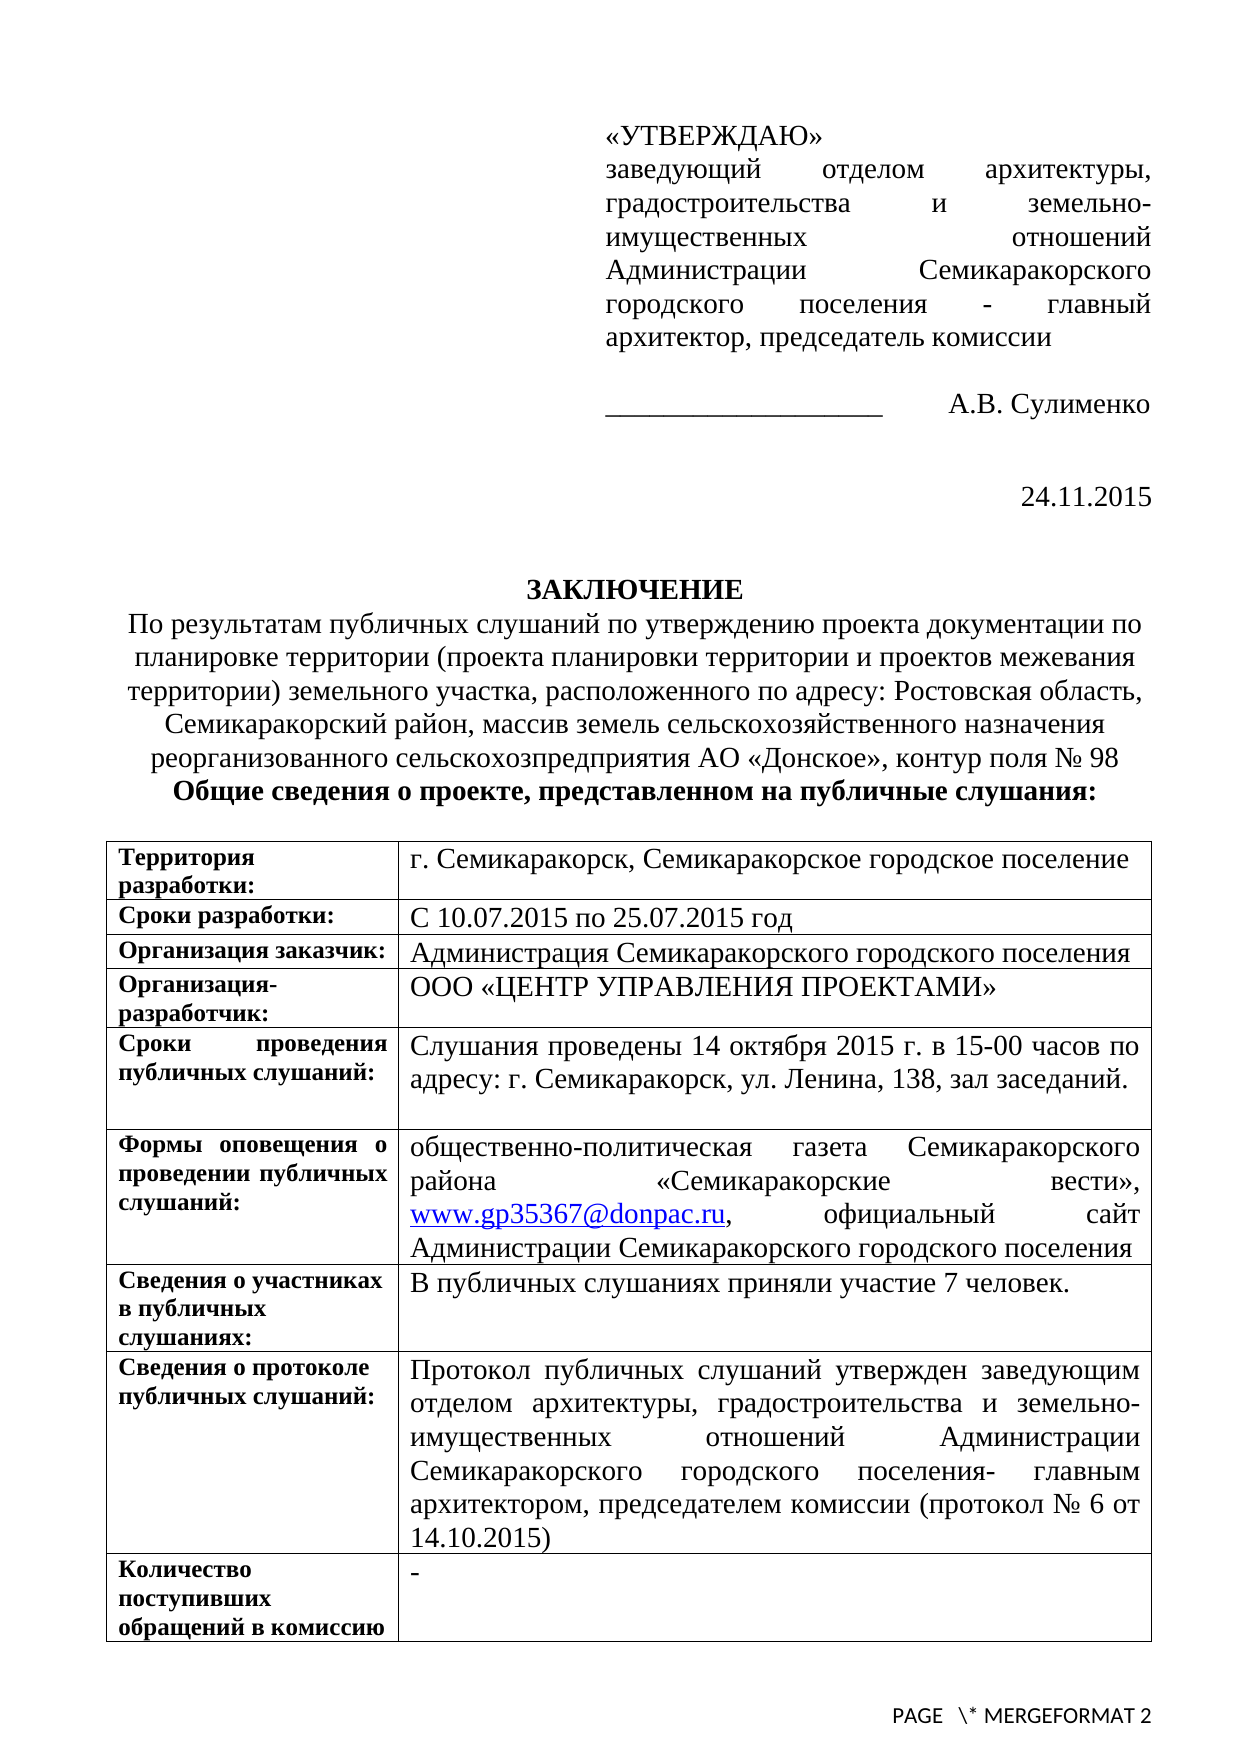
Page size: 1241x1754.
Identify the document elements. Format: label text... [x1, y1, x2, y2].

table_cell Сроки проведения публичных слушаний: [107, 1028, 398, 1128]
table_header г. Семикаракорск, Семикаракорское городское поселение [399, 842, 1151, 899]
table_cell Формы оповещения о проведении публичных слушаний: [107, 1130, 398, 1264]
table_cell общественно-политическая газета Семикаракорского района «Семикаракорские вести», www.gp35367@donpac.ru, официальный сайт Администрации Семикаракорского городского поселения [399, 1130, 1151, 1264]
text заведующий отделом архитектуры, градостроительства и земельно-имущественных отношений Администрации Семикаракорского городского поселения - главный архитектор, председатель комиссии [605, 152, 1152, 353]
table_cell ООО «ЦЕНТР УПРАВЛЕНИЯ ПРОЕКТАМИ» [399, 969, 1151, 1027]
table_cell Администрация Семикаракорского городского поселения [399, 935, 1151, 968]
text 24.11.2015 [118, 479, 1152, 513]
table_header Территория разработки: [107, 842, 398, 899]
table_cell Организация-разработчик: [107, 969, 398, 1027]
table_cell Слушания проведены 14 октября 2015 г. в 15-00 часов по адресу: г. Семикаракорск, ул. Ленина, 138, зал заседаний. [399, 1028, 1151, 1128]
table_cell Сведения о участниках в публичных слушаниях: [107, 1265, 398, 1351]
text По результатам публичных слушаний по утверждению проекта документации по планировке территории (проекта планировки территории и проектов межевания территории) земельного участка, расположенного по адресу: Ростовская область, Семикаракорский район, массив земель сельскохозяйственного назначения реорганизованного сельскохозпредприятия АО «Донское», контур поля № 98 [118, 606, 1152, 773]
table_cell Сведения о протоколе публичных слушаний: [107, 1352, 398, 1553]
table_cell Протокол публичных слушаний утвержден заведующим отделом архитектуры, градостроительства и земельно- имущественных отношений Администрации Семикаракорского городского поселения- главным архитектором, председателем комиссии (протокол № 6 от 14.10.2015) [399, 1352, 1151, 1553]
text «УТВЕРЖДАЮ» [561, 118, 1152, 152]
text ЗАКЛЮЧЕНИЕ [118, 572, 1152, 606]
text ___________________ А.В. Сулименко [605, 386, 1152, 420]
table_cell - [399, 1554, 1151, 1641]
table_cell Количество поступивших обращений в комиссию [107, 1554, 398, 1641]
table_cell С 10.07.2015 по 25.07.2015 год [399, 900, 1151, 934]
text Общие сведения о проекте, представленном на публичные слушания: [118, 773, 1152, 807]
table_cell В публичных слушаниях приняли участие 7 человек. [399, 1265, 1151, 1351]
table_cell Организация заказчик: [107, 935, 398, 968]
table_cell Сроки разработки: [107, 900, 398, 934]
